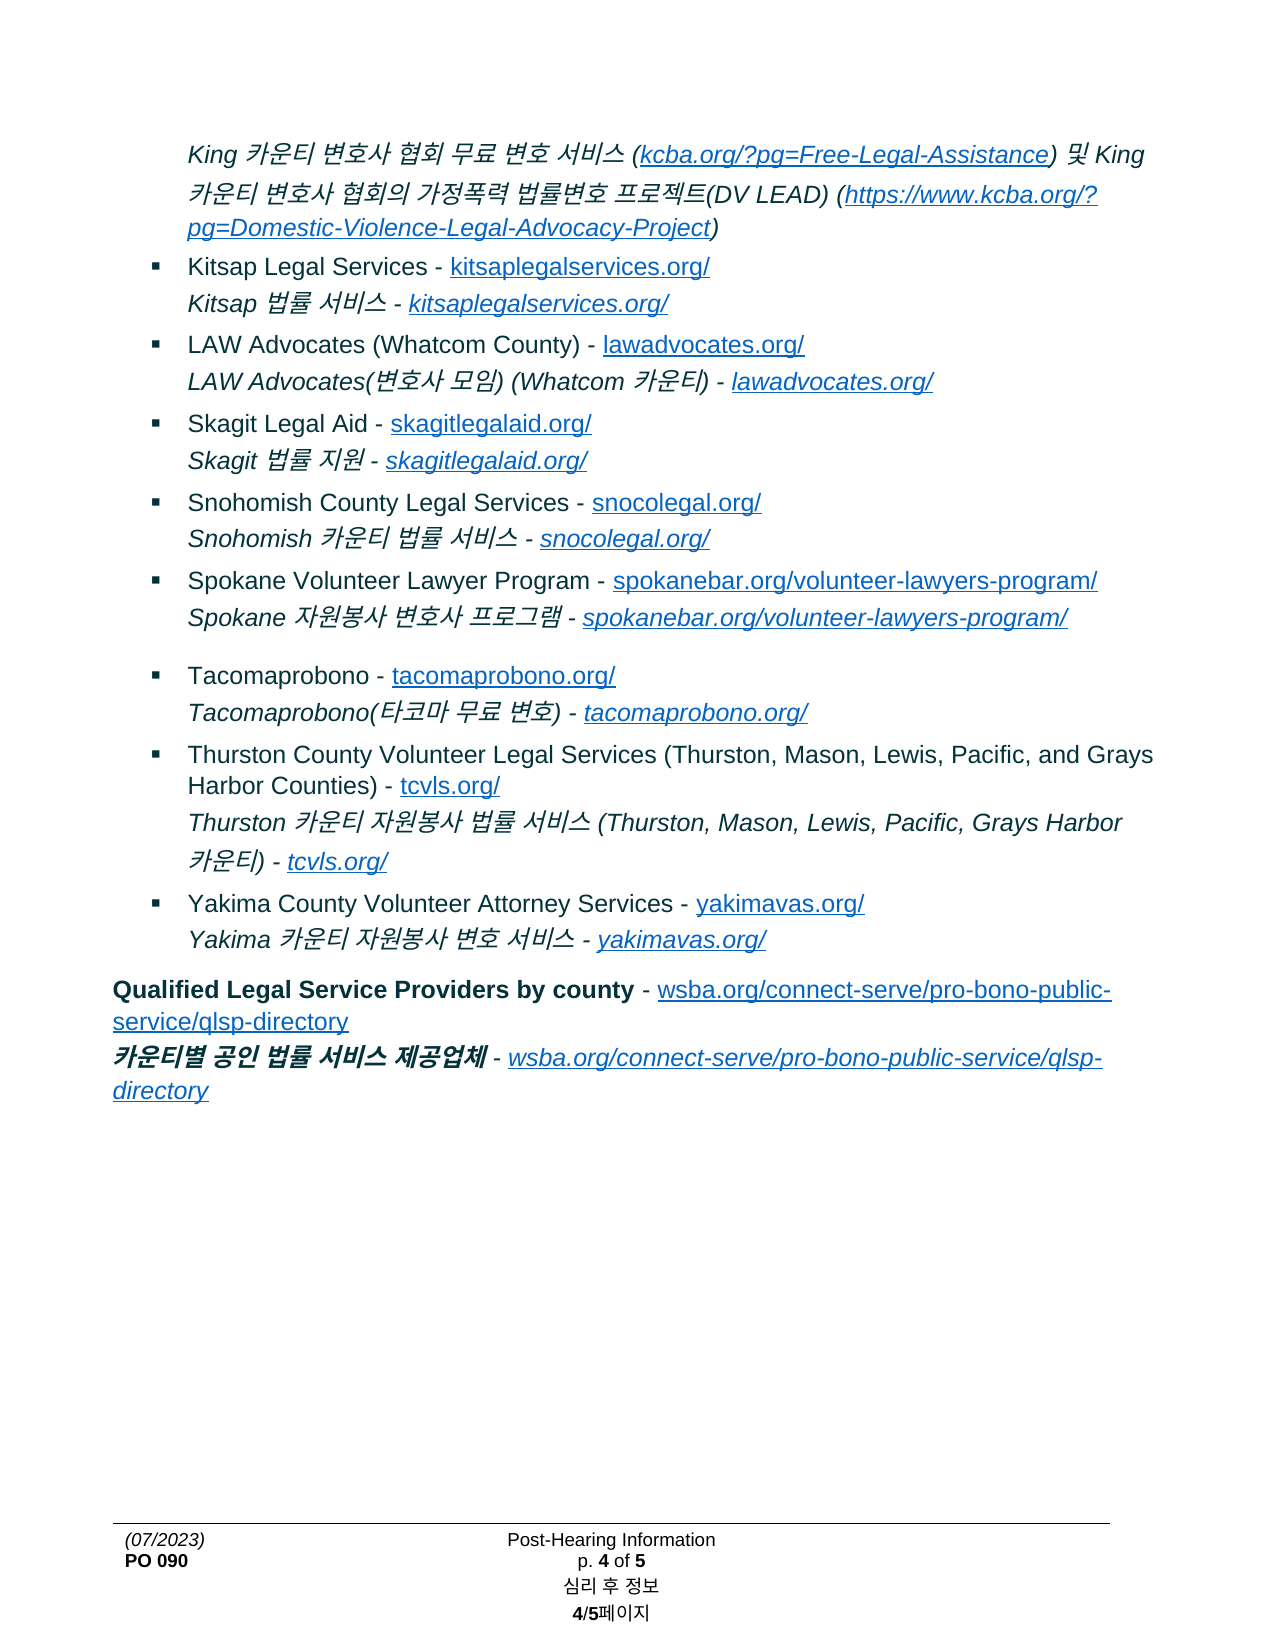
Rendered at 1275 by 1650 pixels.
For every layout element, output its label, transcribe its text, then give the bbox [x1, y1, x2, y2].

list Tacomaprobono - tacomaprobono.org/ [150, 661, 1162, 690]
text Qualified Legal Service Providers by county - wsba.org/connect-serve/pro-bono-public-service/qlsp-directory [112, 975, 1162, 1035]
list Spokane 자원봉사 변호사 프로그램 - spokanebar.org/volunteer-lawyers-program/ [187, 597, 1162, 633]
list Skagit Legal Aid - skagitlegalaid.org/ [150, 409, 1162, 438]
list Yakima 카운티 자원봉사 변호 서비스 - yakimavas.org/ [187, 920, 1162, 956]
list Tacomaprobono(타코마 무료 변호) - tacomaprobono.org/ [187, 692, 1162, 729]
list Thurston 카운티 자원봉사 법률 서비스 (Thurston, Mason, Lewis, Pacific, Grays Harbor 카운티) - tcvls.org/ [187, 802, 1162, 877]
list Skagit 법률 지원 - skagitlegalaid.org/ [187, 440, 1162, 476]
list Kitsap 법률 서비스 - kitsaplegalservices.org/ [187, 283, 1162, 319]
list Kitsap Legal Services - kitsaplegalservices.org/ [150, 252, 1162, 281]
text 카운티별 공인 법률 서비스 제공업체 - wsba.org/connect-serve/pro-bono-public-service/qlsp-directory [112, 1037, 1162, 1105]
list LAW Advocates (Whatcom County) - lawadvocates.org/ [150, 331, 1162, 359]
list Snohomish 카운티 법률 서비스 - snocolegal.org/ [187, 519, 1162, 555]
list Thurston County Volunteer Legal Services (Thurston, Mason, Lewis, Pacific, and Grays Harbor Counties) - tcvls.org/ [150, 740, 1162, 800]
list Spokane Volunteer Lawyer Program - spokanebar.org/volunteer-lawyers-program/ [150, 566, 1162, 595]
list LAW Advocates(변호사 모임) (Whatcom 카운티) - lawadvocates.org/ [187, 362, 1162, 398]
list King 카운티 변호사 협회 무료 변호 서비스 (kcba.org/?pg=Free-Legal-Assistance) 및 King 카운티 변호사 협회의 가정폭력 법률변호 프로젝트(DV LEAD) (https://www.kcba.org/?pg=Domestic-Violence-Legal-Advocacy-Project) [187, 135, 1162, 241]
list Snohomish County Legal Services - snocolegal.org/ [150, 488, 1162, 516]
list Yakima County Volunteer Attorney Services - yakimavas.org/ [150, 888, 1162, 917]
